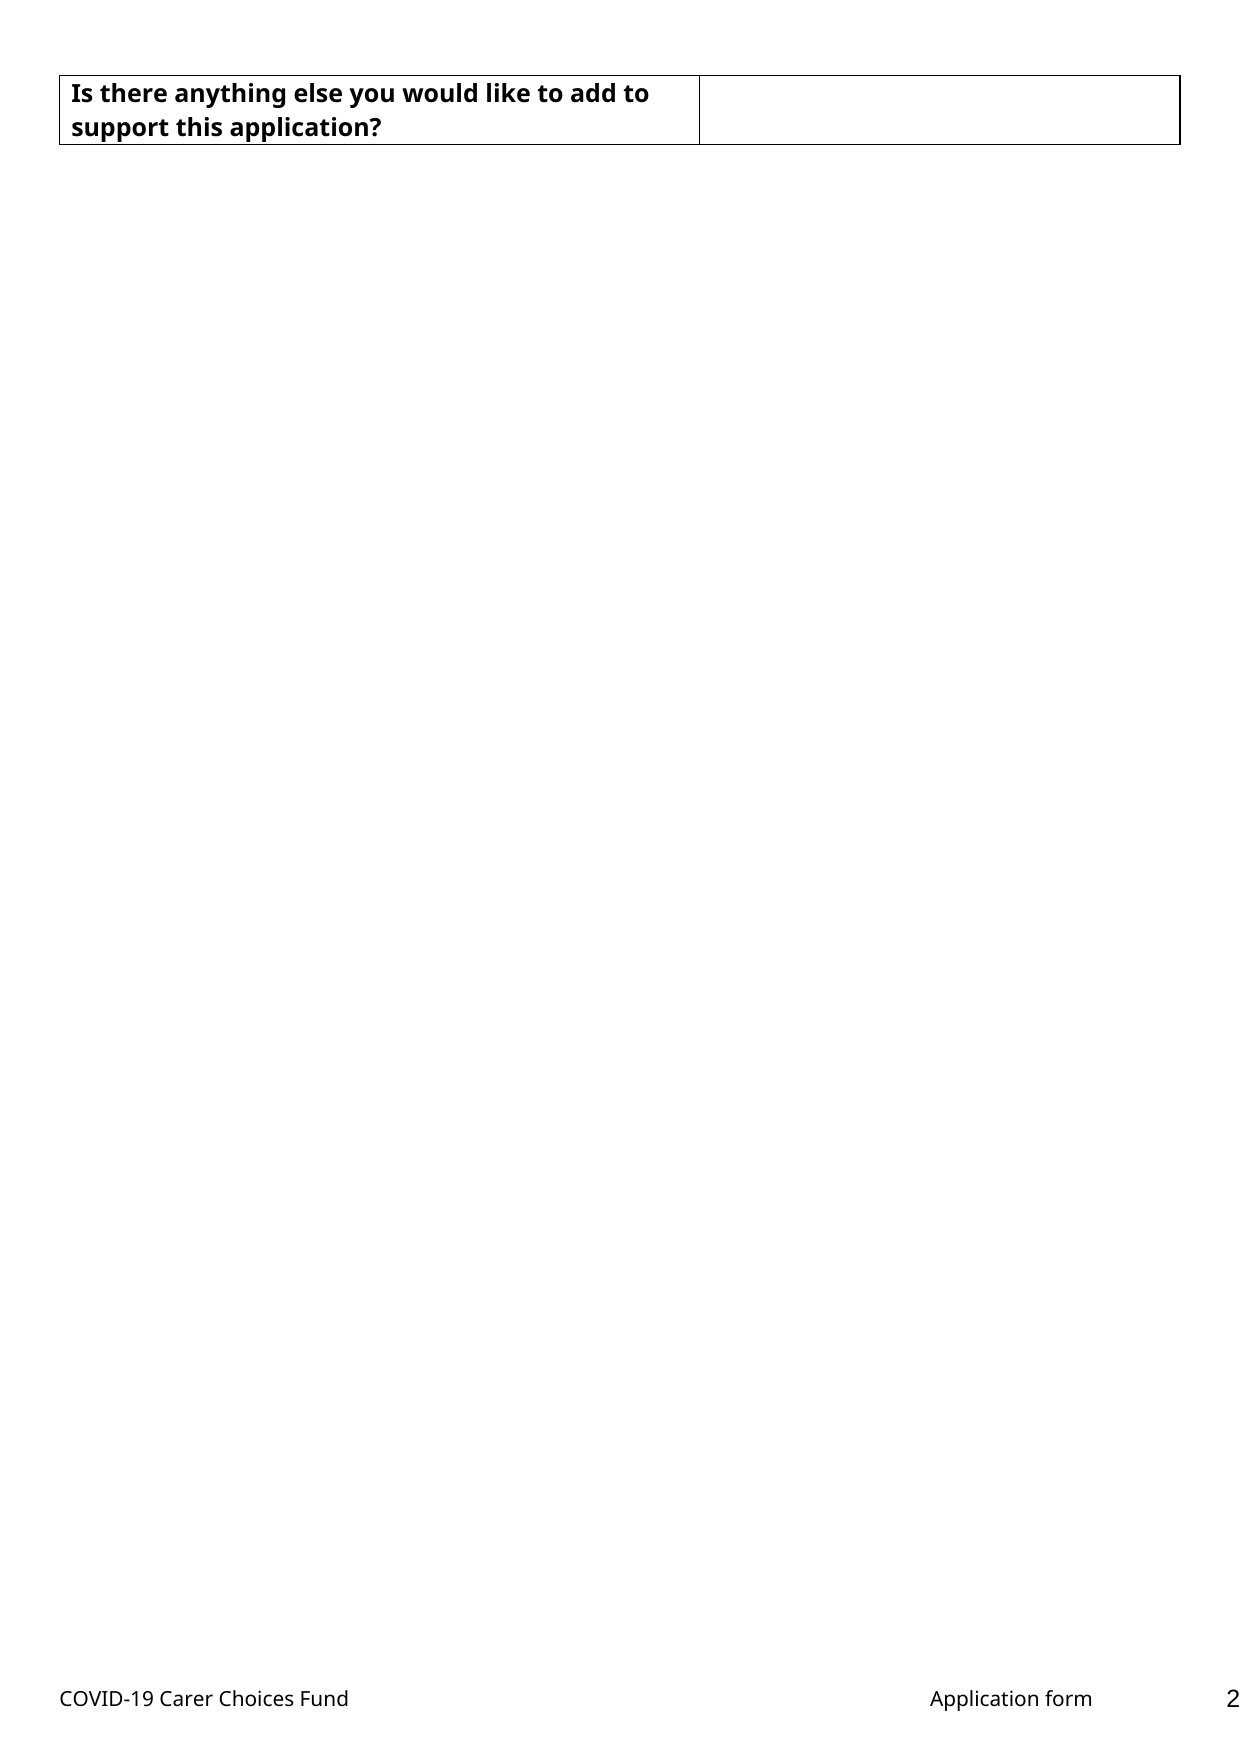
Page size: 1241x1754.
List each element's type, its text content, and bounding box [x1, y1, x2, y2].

table_cell [700, 76, 1179, 144]
table_cell Is there anything else you would like to add to support this application? [60, 76, 699, 144]
